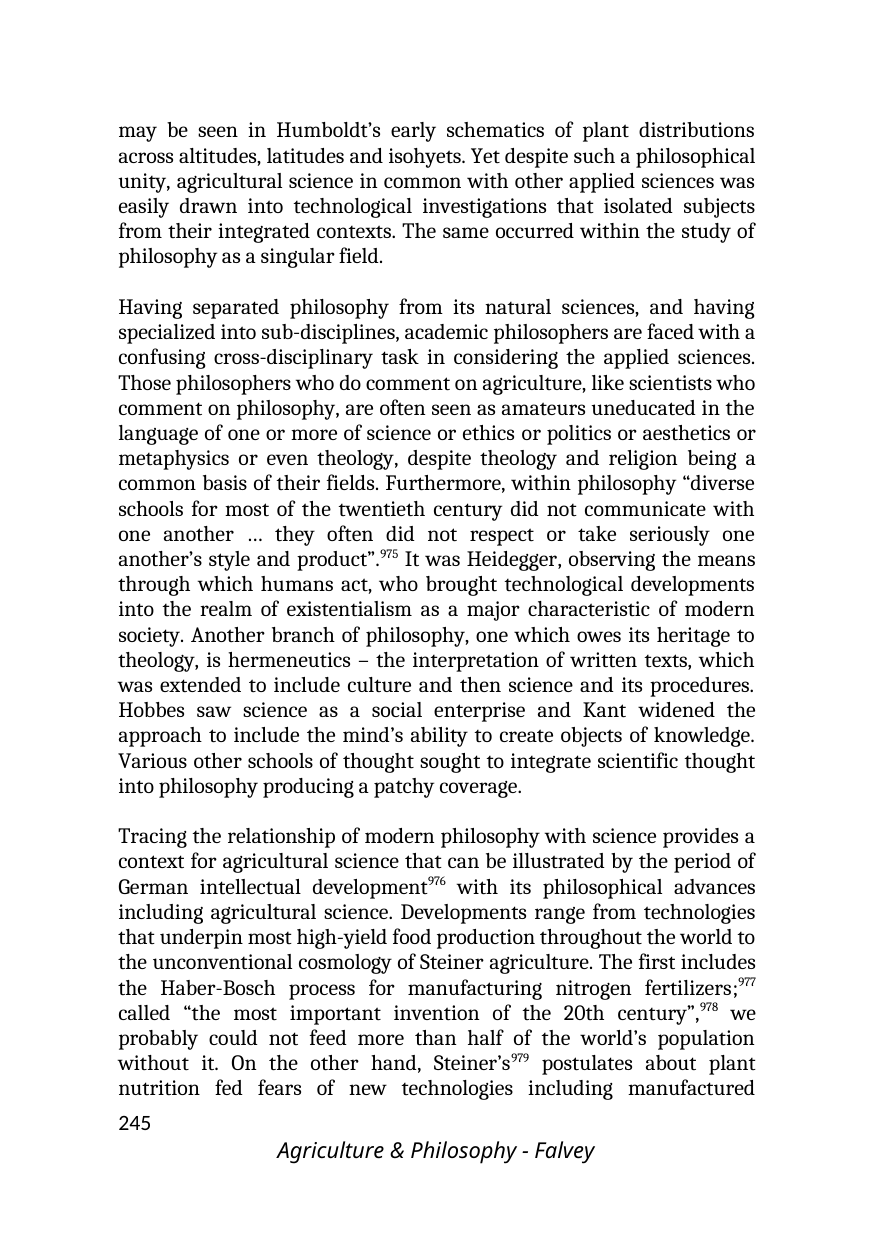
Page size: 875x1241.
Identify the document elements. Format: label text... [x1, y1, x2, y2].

text Having separated philosophy from its natural sciences, and having specialized into sub-disciplines, academic philosophers are faced with a confusing cross-disciplinary task in considering the applied sciences. Those philosophers who do comment on agriculture, like scientists who comment on philosophy, are often seen as amateurs uneducated in the language of one or more of science or ethics or politics or aesthetics or metaphysics or even theology, despite theology and religion being a common basis of their fields. Furthermore, within philosophy “diverse schools for most of the twentieth century did not communicate with one another … they often did not respect or take seriously one another’s style and product”. It was Heidegger, observing the means through which humans act, who brought technological developments into the realm of existentialism as a major characteristic of modern society. Another branch of philosophy, one which owes its heritage to theology, is hermeneutics – the interpretation of written texts, which was extended to include culture and then science and its procedures. Hobbes saw science as a social enterprise and Kant widened the approach to include the mind’s ability to create objects of knowledge. Various other schools of thought sought to integrate scientific thought into philosophy producing a patchy coverage. [118, 294, 756, 799]
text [118, 824, 756, 1101]
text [118, 118, 756, 269]
